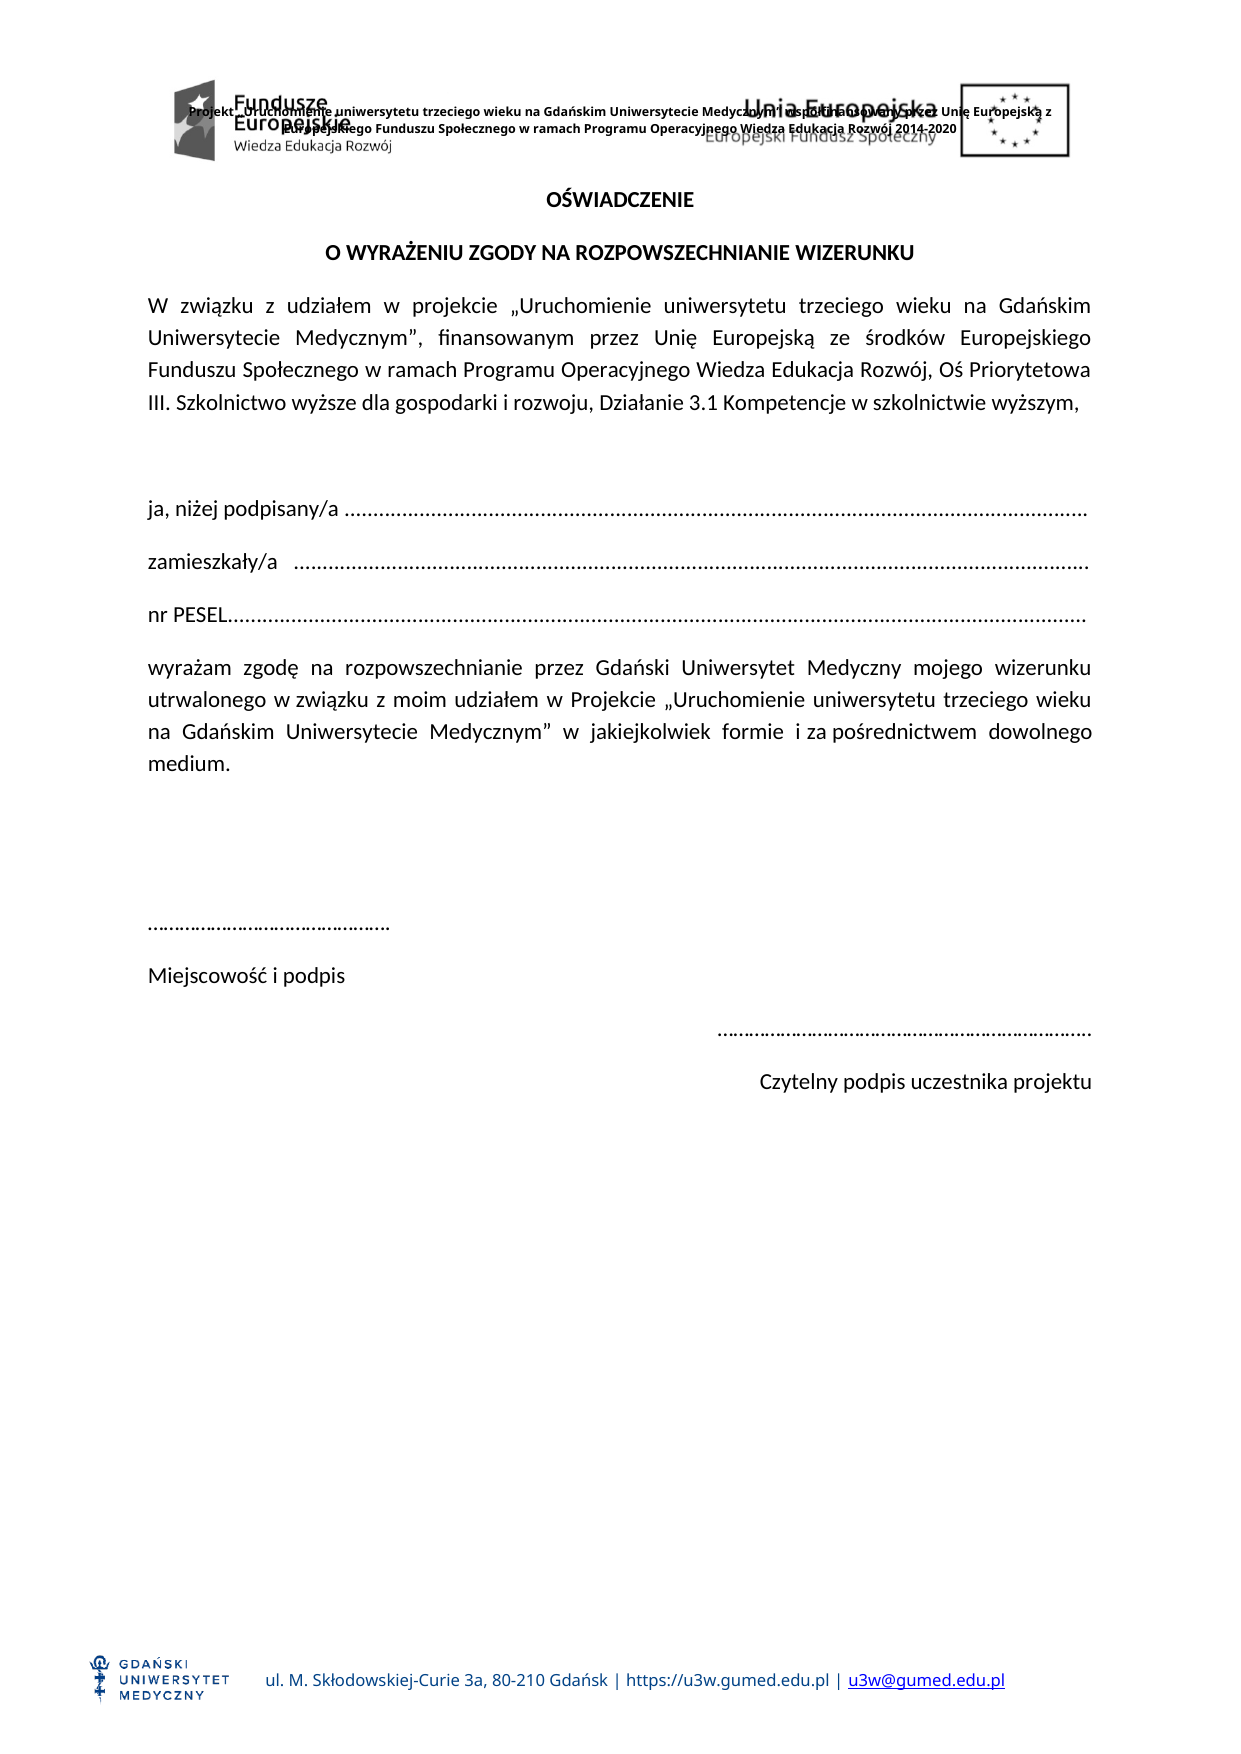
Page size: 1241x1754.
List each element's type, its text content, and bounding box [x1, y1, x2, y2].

text …………………………………………………………….. [148, 1014, 1092, 1042]
text zamieszkały/a .......................................................................................................................................... [148, 547, 1092, 575]
text OŚWIADCZENIE [148, 166, 1092, 213]
text ja, niżej podpisany/a ................................................................................................................................. [148, 494, 1092, 522]
text nr PESEL..................................................................................................................................................... [148, 600, 1092, 628]
text O WYRAŻENIU ZGODY NA ROZPOWSZECHNIANIE WIZERUNKU [148, 238, 1092, 266]
picture [79, 1645, 239, 1715]
text W związku z udziałem w projekcie „Uruchomienie uniwersytetu trzeciego wieku na Gdańskim Uniwersytecie Medycznym”, finansowanym przez Unię Europejską ze środków Europejskiego Funduszu Społecznego w ramach Programu Operacyjnego Wiedza Edukacja Rozwój, Oś Priorytetowa III. Szkolnictwo wyższe dla gospodarki i rozwoju, Działanie 3.1 Kompetencje w szkolnictwie wyższym, [148, 291, 1092, 416]
text Czytelny podpis uczestnika projektu [148, 1067, 1092, 1096]
text Miejscowość i podpis [148, 961, 1092, 989]
picture [153, 59, 1094, 181]
text wyrażam zgodę na rozpowszechnianie przez Gdański Uniwersytet Medyczny mojego wizerunku utrwalonego w związku z moim udziałem w Projekcie „Uruchomienie uniwersytetu trzeciego wieku na Gdańskim Uniwersytecie Medycznym” w jakiejkolwiek formie i za pośrednictwem dowolnego medium. [148, 653, 1092, 777]
text ………………………………………. [148, 908, 1092, 936]
